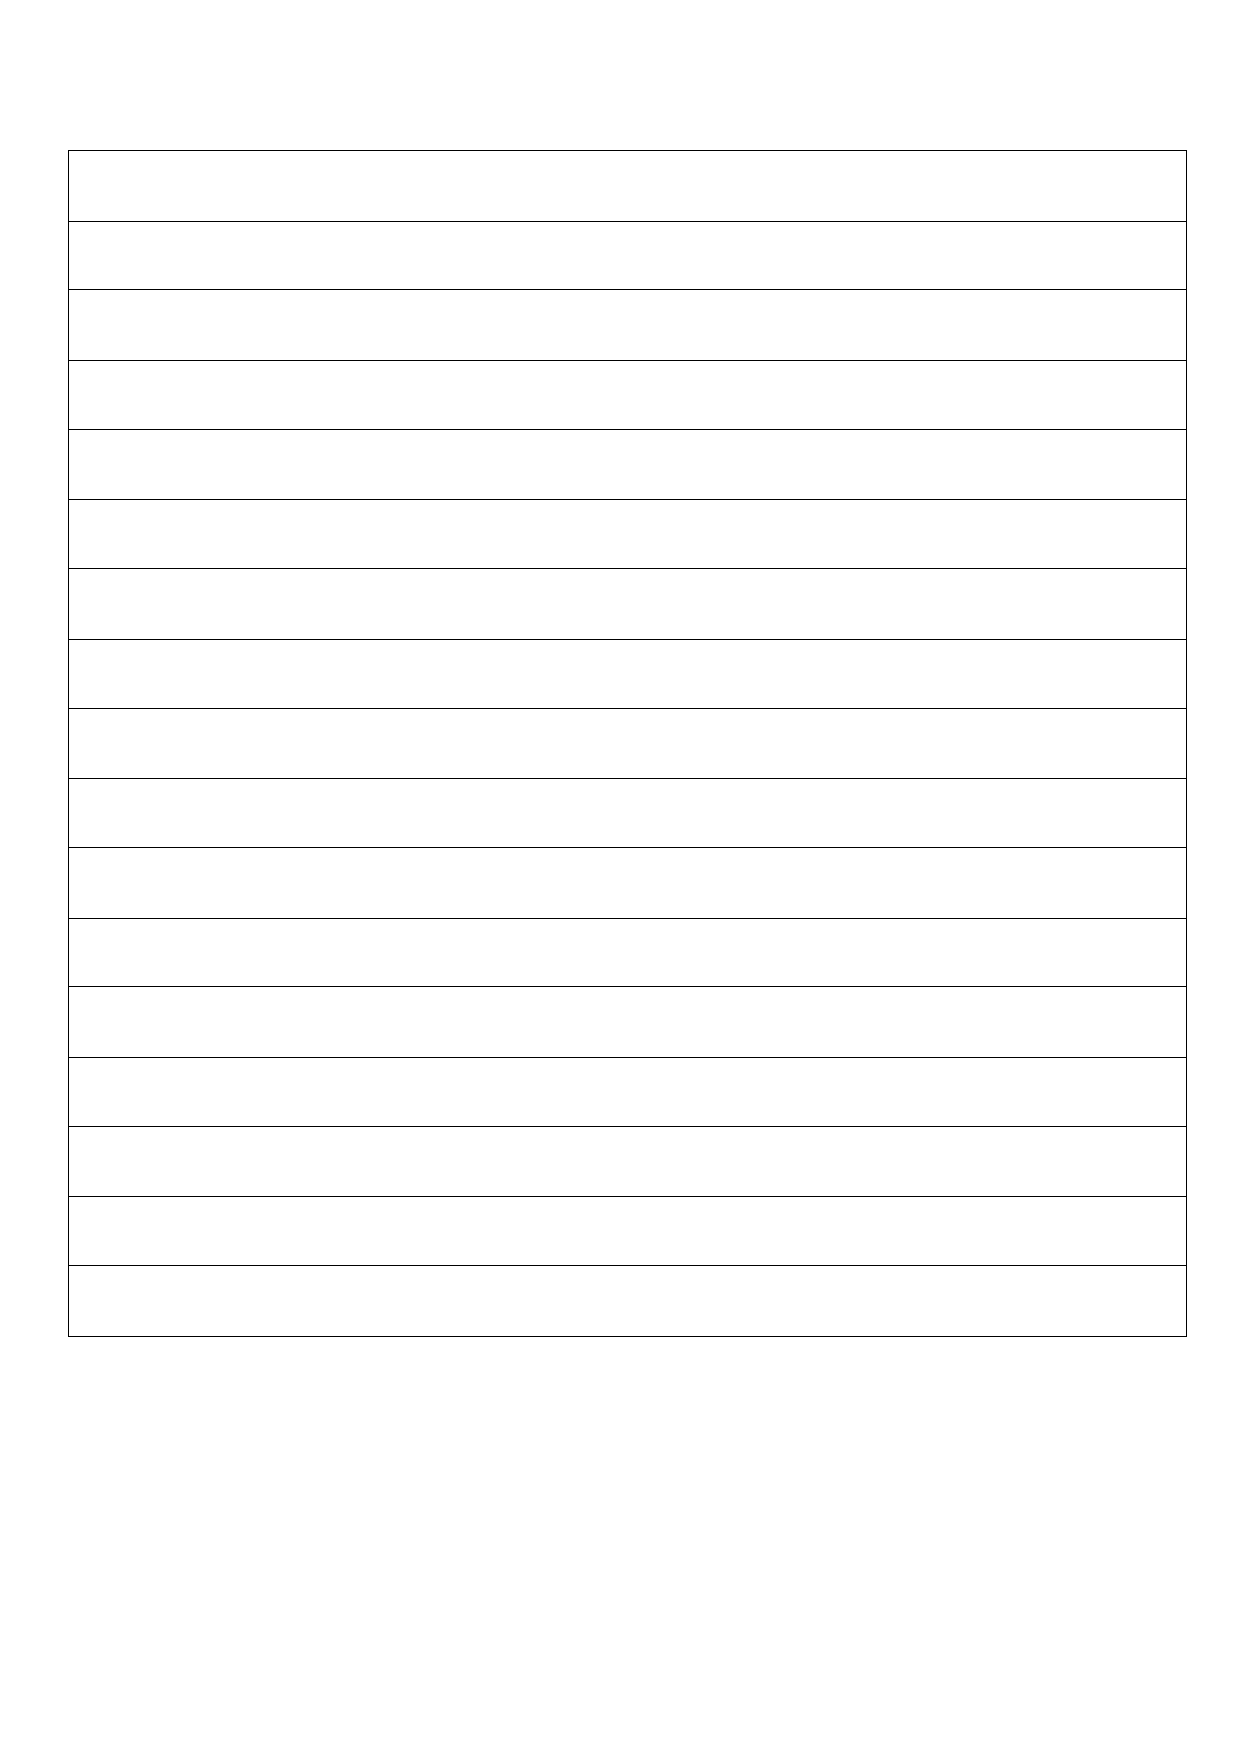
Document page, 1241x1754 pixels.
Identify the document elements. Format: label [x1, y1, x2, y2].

table_cell [69, 569, 1186, 639]
table_cell [69, 151, 1186, 221]
table_cell [69, 1127, 1186, 1196]
table_cell [69, 709, 1186, 778]
table_cell [69, 640, 1186, 707]
table_cell [69, 222, 1186, 289]
table_cell [69, 361, 1186, 429]
table_cell [69, 1197, 1186, 1265]
table_cell [69, 848, 1186, 917]
table_cell [69, 779, 1186, 847]
table_cell [69, 1058, 1186, 1126]
table_cell [69, 500, 1186, 568]
table_cell [69, 290, 1186, 360]
table_cell [69, 919, 1186, 986]
table_cell [69, 1266, 1186, 1336]
table_cell [69, 987, 1186, 1057]
table_cell [69, 430, 1186, 499]
